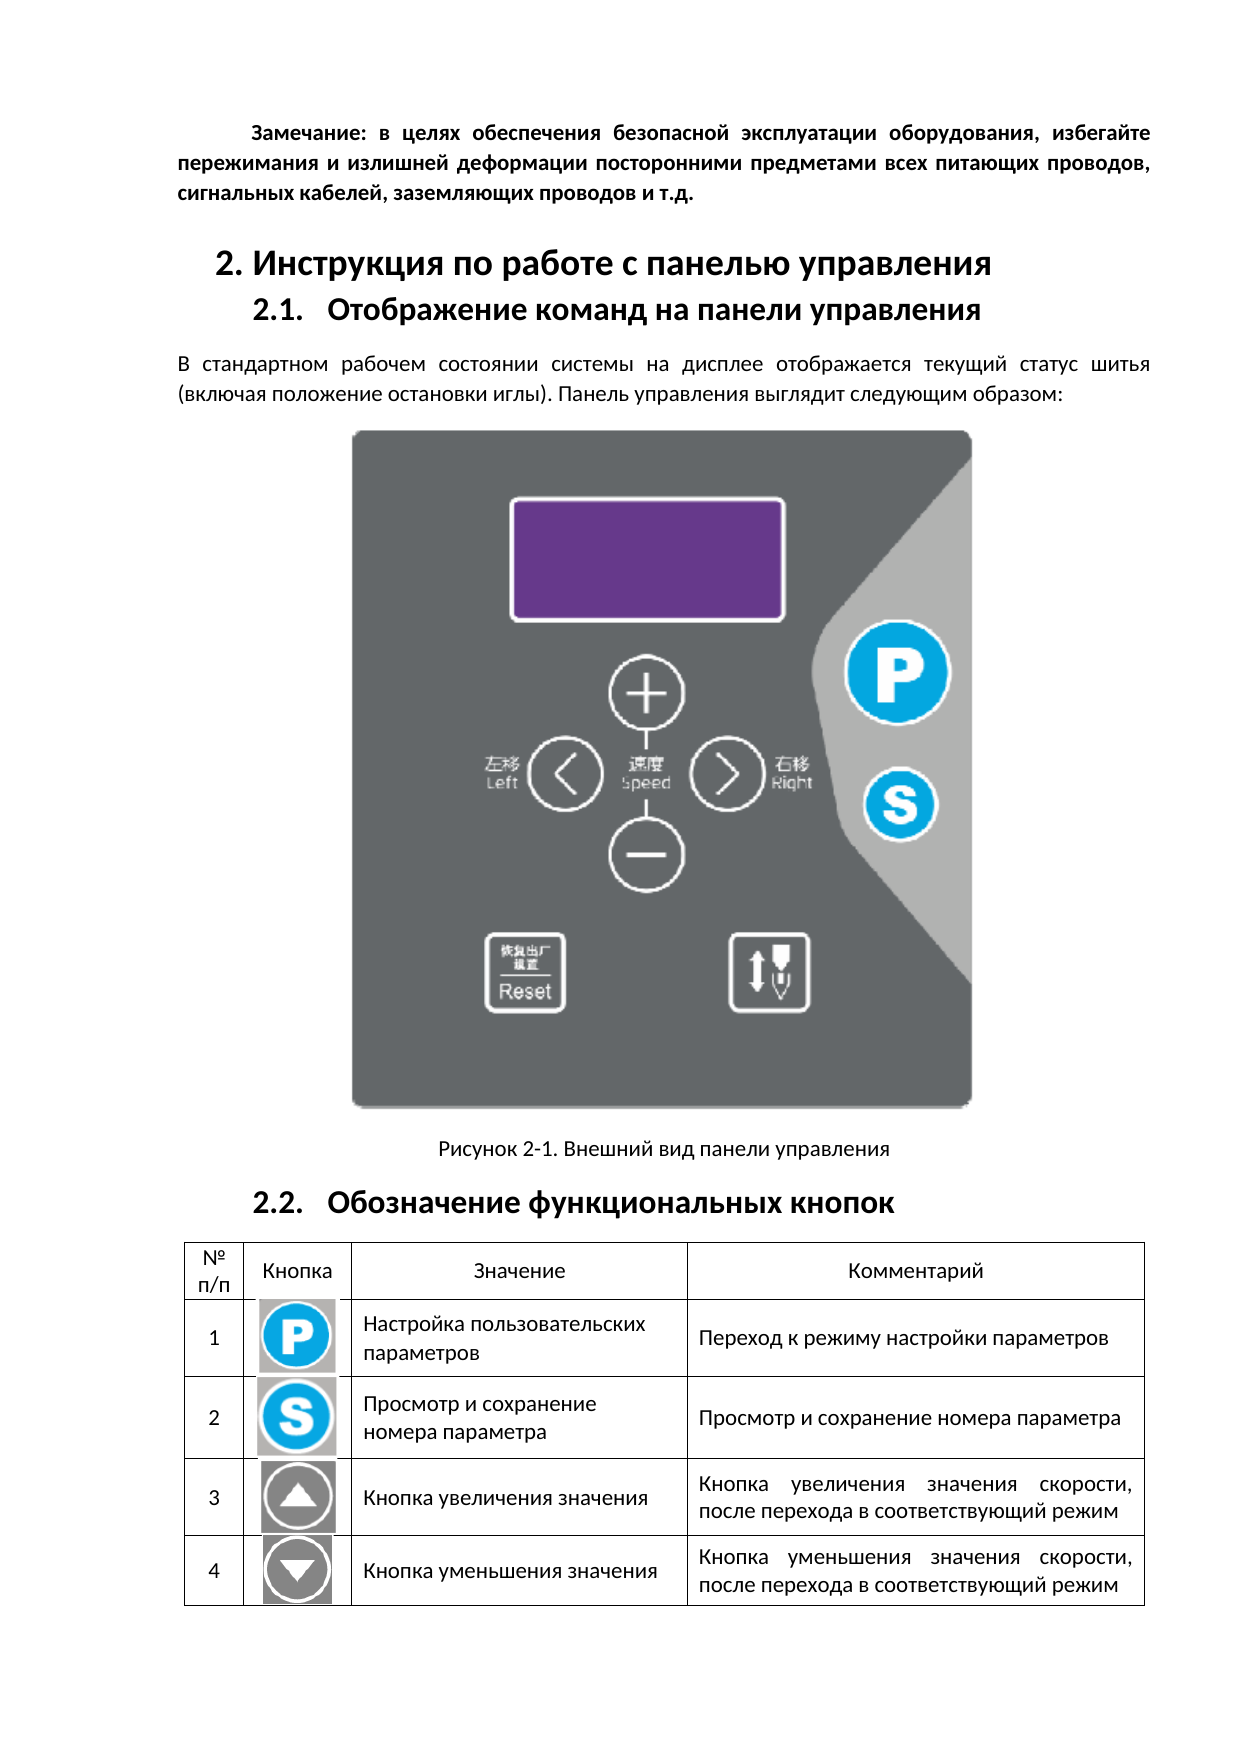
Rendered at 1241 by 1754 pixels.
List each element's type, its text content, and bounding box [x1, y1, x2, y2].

table_cell [244, 1300, 255, 1376]
table_header Значение [352, 1243, 687, 1299]
list Инструкция по работе с панелью управления [215, 239, 1152, 285]
table_header Комментарий [688, 1243, 1144, 1299]
table_cell Просмотр и сохранение номера параметра [688, 1377, 1144, 1458]
table_cell Просмотр и сохранение номера параметра [352, 1377, 687, 1458]
table_cell Переход к режиму настройки параметров [688, 1300, 1144, 1376]
table_cell 4 [185, 1536, 243, 1604]
table_cell [334, 1536, 351, 1604]
list Замечание: в целях обеспечения безопасной эксплуатации оборудования, избегайте пережимания и излишней деформации посторонними предметами всех питающих проводов, сигнальных кабелей, заземляющих проводов и т.д. [177, 118, 1152, 207]
table_cell Кнопка уменьшения значения скорости, после перехода в соответствующий режим [688, 1536, 1144, 1604]
table_cell [340, 1300, 351, 1376]
table_cell 2 [185, 1377, 243, 1458]
table_cell [338, 1459, 351, 1534]
table_cell [340, 1377, 351, 1458]
table_header № п/п [185, 1243, 243, 1299]
table_cell [244, 1536, 261, 1604]
table_cell [244, 1377, 256, 1458]
table_cell 3 [185, 1459, 243, 1534]
table_cell Кнопка увеличения значения [352, 1459, 687, 1534]
table_cell 1 [185, 1300, 243, 1376]
list Отображение команд на панели управления [252, 288, 1152, 329]
table_cell Кнопка уменьшения значения [352, 1536, 687, 1604]
text Рисунок 2-1. Внешний вид панели управления [177, 1134, 1152, 1162]
table_cell Настройка пользовательских параметров [352, 1300, 687, 1376]
list Обозначение функциональных кнопок [252, 1181, 1152, 1222]
text В стандартном рабочем состоянии системы на дисплее отображается текущий статус шитья (включая положение остановки иглы). Панель управления выглядит следующим образом: [177, 349, 1152, 407]
table_header Кнопка [244, 1243, 351, 1299]
table_cell [244, 1459, 257, 1534]
table_cell Кнопка увеличения значения скорости, после перехода в соответствующий режим [688, 1459, 1144, 1534]
